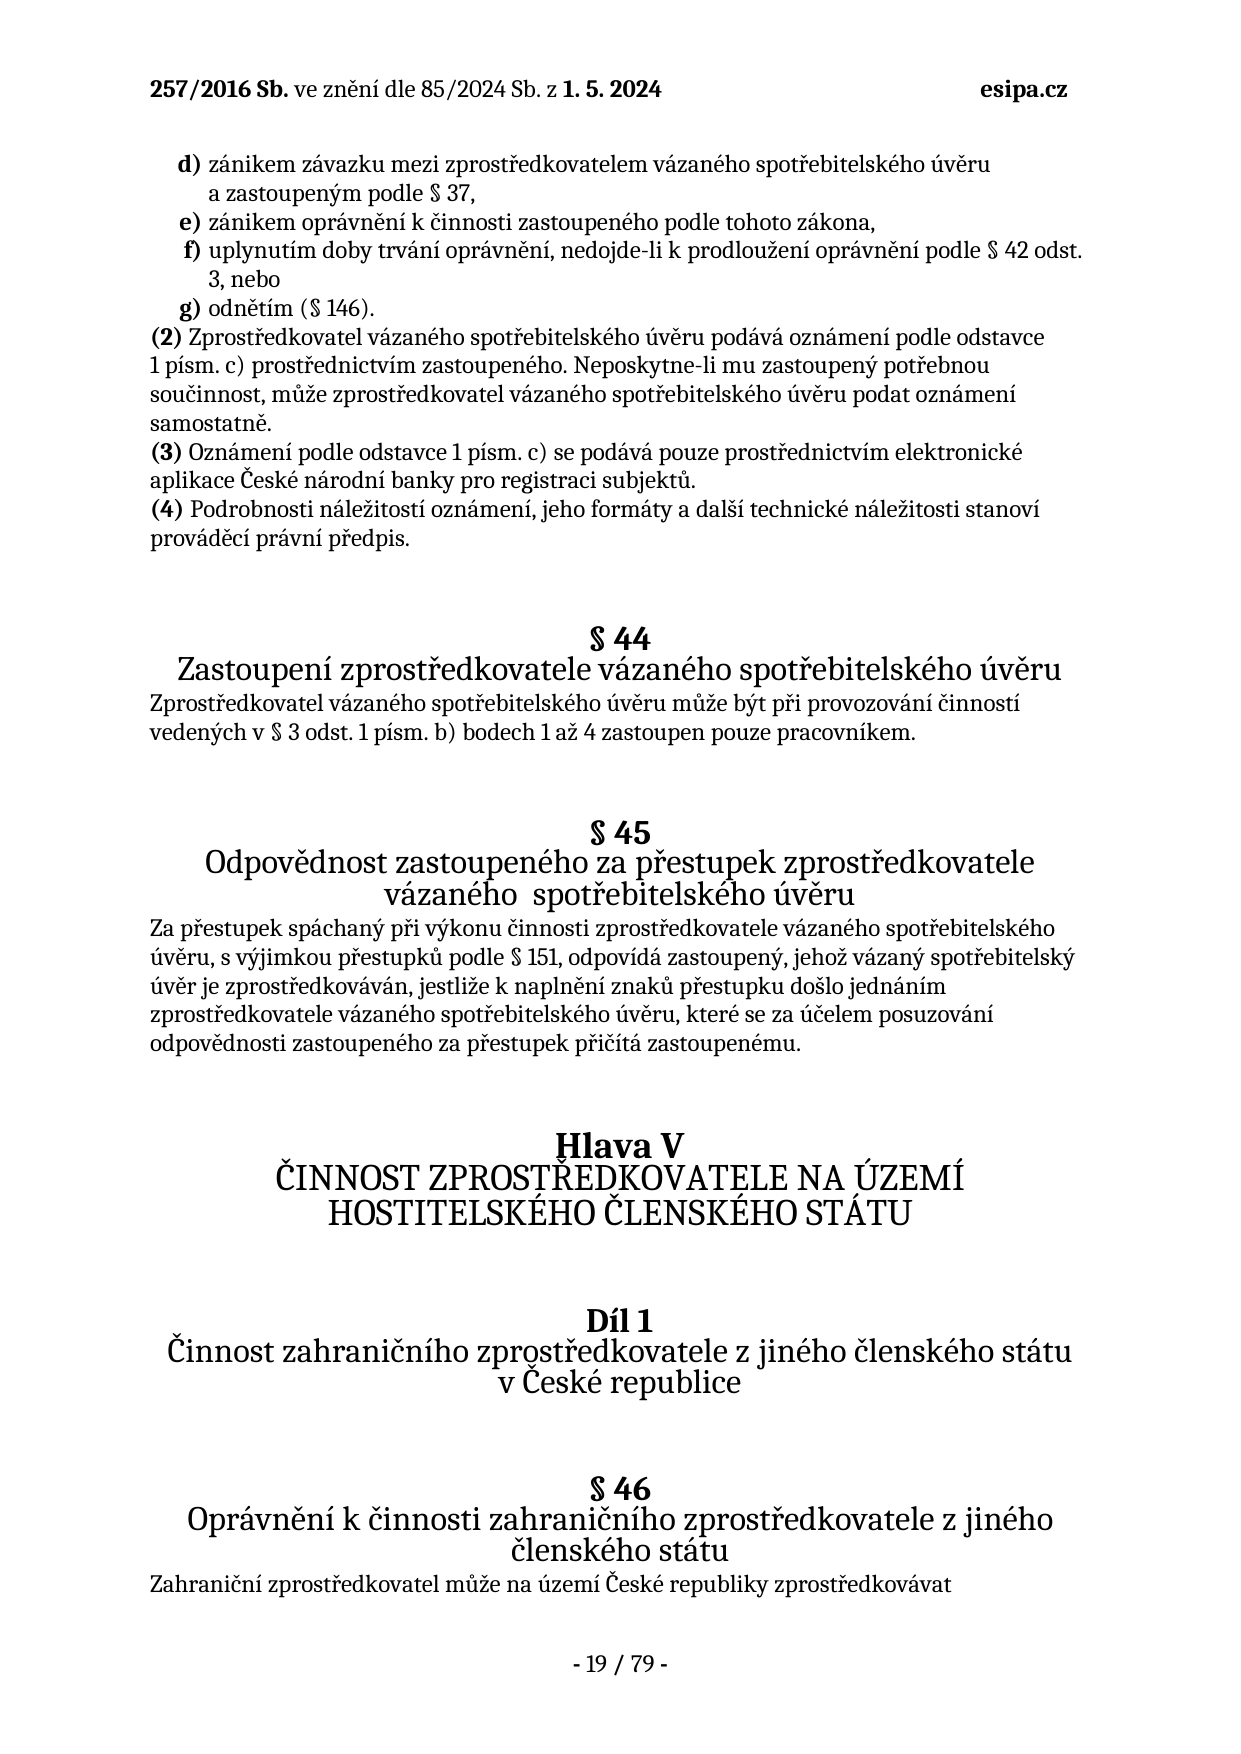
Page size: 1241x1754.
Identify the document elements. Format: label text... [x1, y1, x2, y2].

subtitle § 46 -Oprávnění k činnosti zahraničního zprostředkovatele z jiného členského státu [150, 1475, 1090, 1570]
subtitle § 45 -Odpovědnost zastoupeného za přestupek zprostředkovatele vázaného spotřebitelského úvěru [150, 819, 1090, 914]
text (3) Oznámení podle odstavce 1 písm. c) se podává pouze prostřednictvím elektronické aplikace České národní banky pro registraci subjektů. [150, 437, 1090, 495]
text e) zánikem oprávnění k činnosti zastoupeného podle tohoto zákona, [150, 207, 1090, 236]
text (2) Zprostředkovatel vázaného spotřebitelského úvěru podává oznámení podle odstavce 1 písm. c) prostřednictvím zastoupeného. Neposkytne-li mu zastoupený potřebnou součinnost, může zprostředkovatel vázaného spotřebitelského úvěru podat oznámení samostatně. [150, 322, 1090, 437]
subtitle § 44 -Zastoupení zprostředkovatele vázaného spotřebitelského úvěru [150, 625, 1090, 689]
subtitle Díl 1 -Činnost zahraničního zprostředkovatele z jiného členského státu v České republice [150, 1307, 1090, 1402]
text Za přestupek spáchaný při výkonu činnosti zprostředkovatele vázaného spotřebitelského úvěru, s výjimkou přestupků podle § 151, odpovídá zastoupený, jehož vázaný spotřebitelský úvěr je zprostředkováván, jestliže k naplnění znaků přestupku došlo jednáním zprostředkovatele vázaného spotřebitelského úvěru, které se za účelem posuzování odpovědnosti zastoupeného za přestupek přičítá zastoupenému. [150, 914, 1090, 1058]
text (4) Podrobnosti náležitostí oznámení, jeho formáty a další technické náležitosti stanoví prováděcí právní předpis. [150, 495, 1090, 552]
text Zprostředkovatel vázaného spotřebitelského úvěru může být při provozování činností vedených v § 3 odst. 1 písm. b) bodech 1 až 4 zastoupen pouze pracovníkem. [150, 689, 1090, 746]
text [150, 1570, 1090, 1599]
text d) zánikem závazku mezi zprostředkovatelem vázaného spotřebitelského úvěru a zastoupeným podle § 37, [150, 150, 1090, 207]
text f) uplynutím doby trvání oprávnění, nedojde-li k prodloužení oprávnění podle § 42 odst. 3, nebo [150, 236, 1090, 294]
subtitle Hlava V -Činnost zprostředkovatele na území hostitelského členského státu [150, 1131, 1090, 1234]
text g) odnětím (§ 146). [150, 294, 1090, 322]
